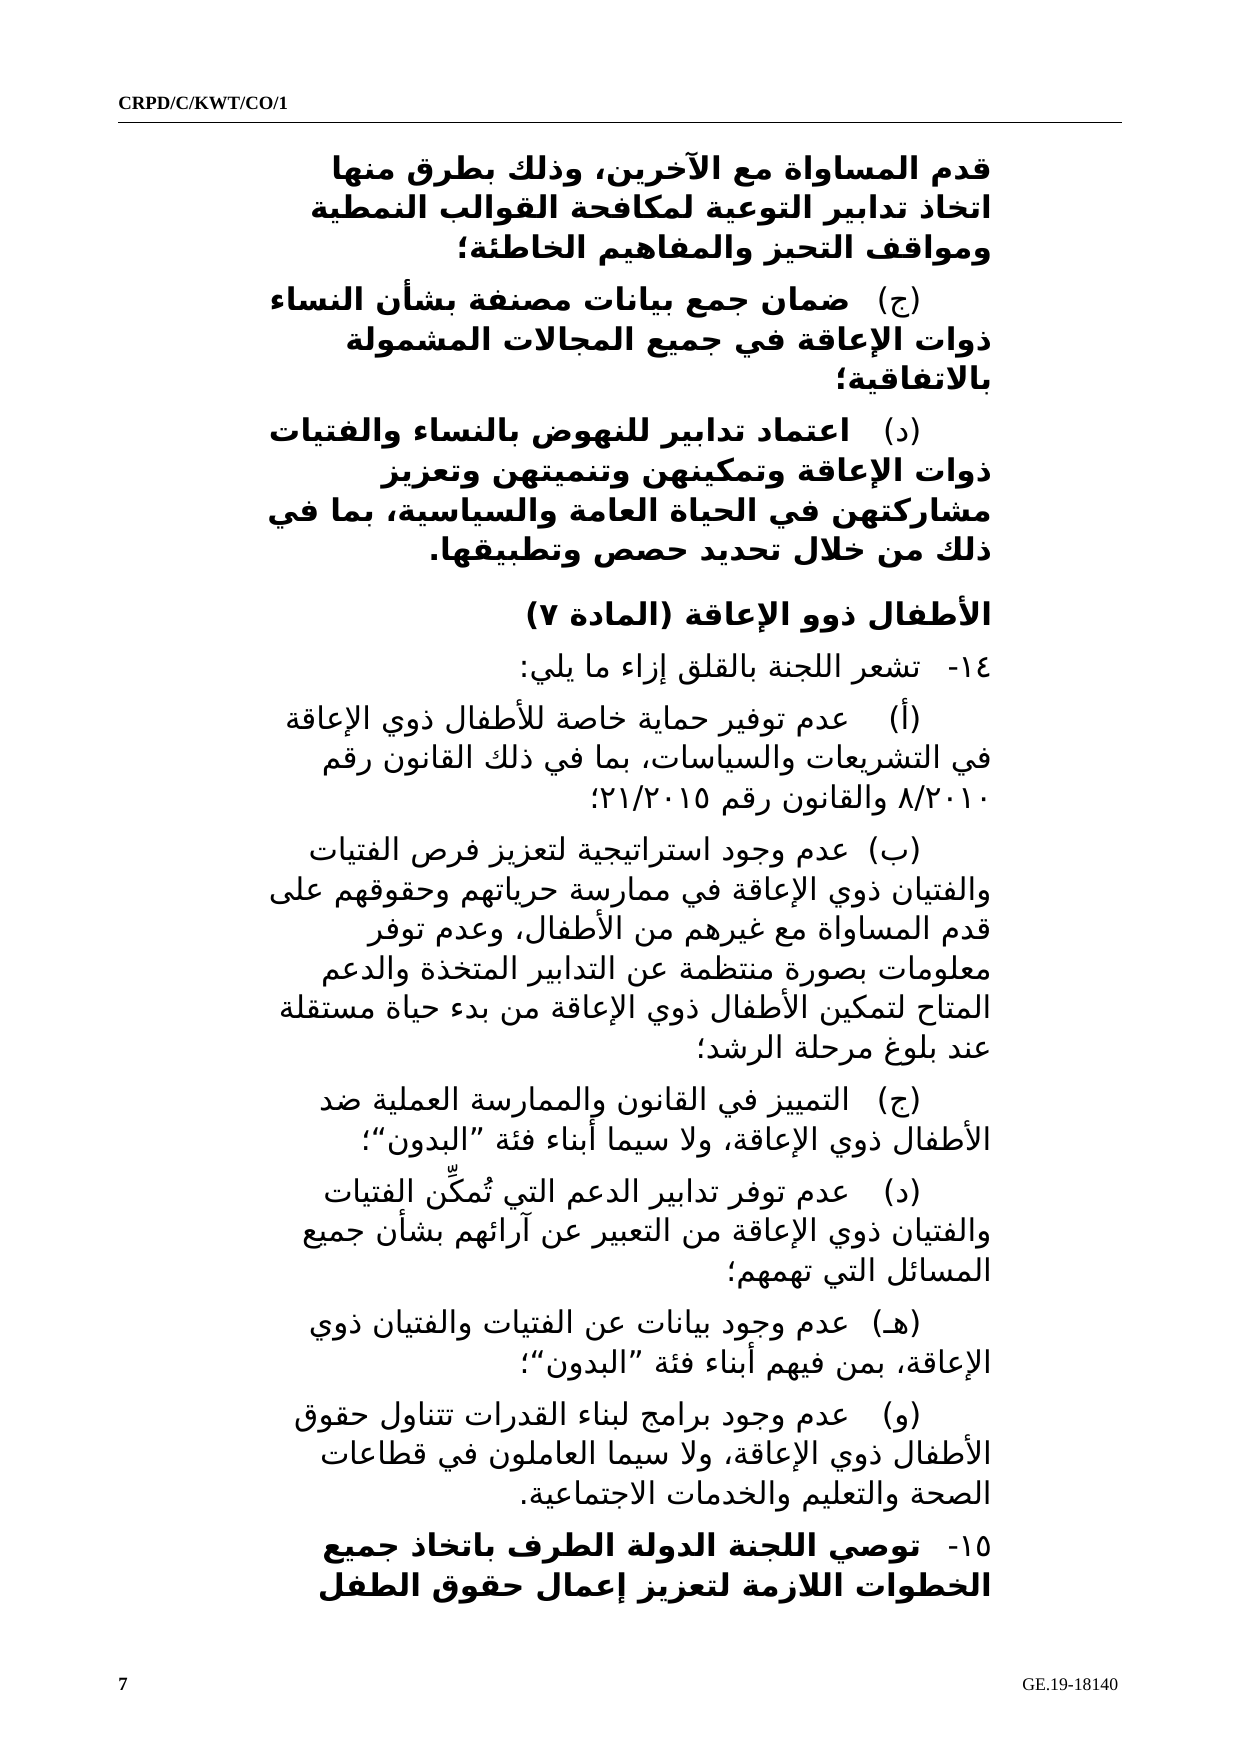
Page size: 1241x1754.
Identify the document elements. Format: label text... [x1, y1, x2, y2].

text الأطفال ذوو الإعاقة (المادة ٧) [248, 593, 1122, 633]
text (د) اعتماد تدابير للنهوض بالنساء والفتيات ذوات الإعاقة وتمكينهن وتنميتهن وتعزيز مشاركتهن في الحياة العامة والسياسية، بما في ذلك من خلال تحديد حصص وتطبيقها. [248, 410, 992, 568]
text (هـ) عدم وجود بيانات عن الفتيات والفتيان ذوي الإعاقة، بمن فيهم أبناء فئة ”البدون“؛ [248, 1302, 992, 1381]
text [248, 1525, 992, 1604]
text (ج) التمييز في القانون والممارسة العملية ضد الأطفال ذوي الإعاقة، ولا سيما أبناء فئة ”البدون“؛ [248, 1079, 992, 1158]
text (ب) عدم وجود استراتيجية لتعزيز فرص الفتيات والفتيان ذوي الإعاقة في ممارسة حرياتهم وحقوقهم على قدم المساواة مع غيرهم من الأطفال، وعدم توفر معلومات بصورة منتظمة عن التدابير المتخذة والدعم المتاح لتمكين الأطفال ذوي الإعاقة من بدء حياة مستقلة عند بلوغ مرحلة الرشد؛ [248, 829, 992, 1066]
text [248, 148, 992, 266]
text ١٤- تشعر اللجنة بالقلق إزاء ما يلي: [248, 646, 992, 685]
text (د) عدم توفر تدابير الدعم التي تُمكِّن الفتيات والفتيان ذوي الإعاقة من التعبير عن آرائهم بشأن جميع المسائل التي تهمهم؛ [248, 1171, 992, 1289]
text (ج) ضمان جمع بيانات مصنفة بشأن النساء ذوات الإعاقة في جميع المجالات المشمولة بالاتفاقية؛ [248, 279, 992, 398]
text (أ) عدم توفير حماية خاصة للأطفال ذوي الإعاقة في التشريعات والسياسات، بما في ذلك القانون رقم ٨/٢٠١٠ والقانون رقم ٢١/٢٠١٥؛ [248, 698, 992, 816]
text (و) عدم وجود برامج لبناء القدرات تتناول حقوق الأطفال ذوي الإعاقة، ولا سيما العاملون في قطاعات الصحة والتعليم والخدمات الاجتماعية. [248, 1393, 992, 1512]
